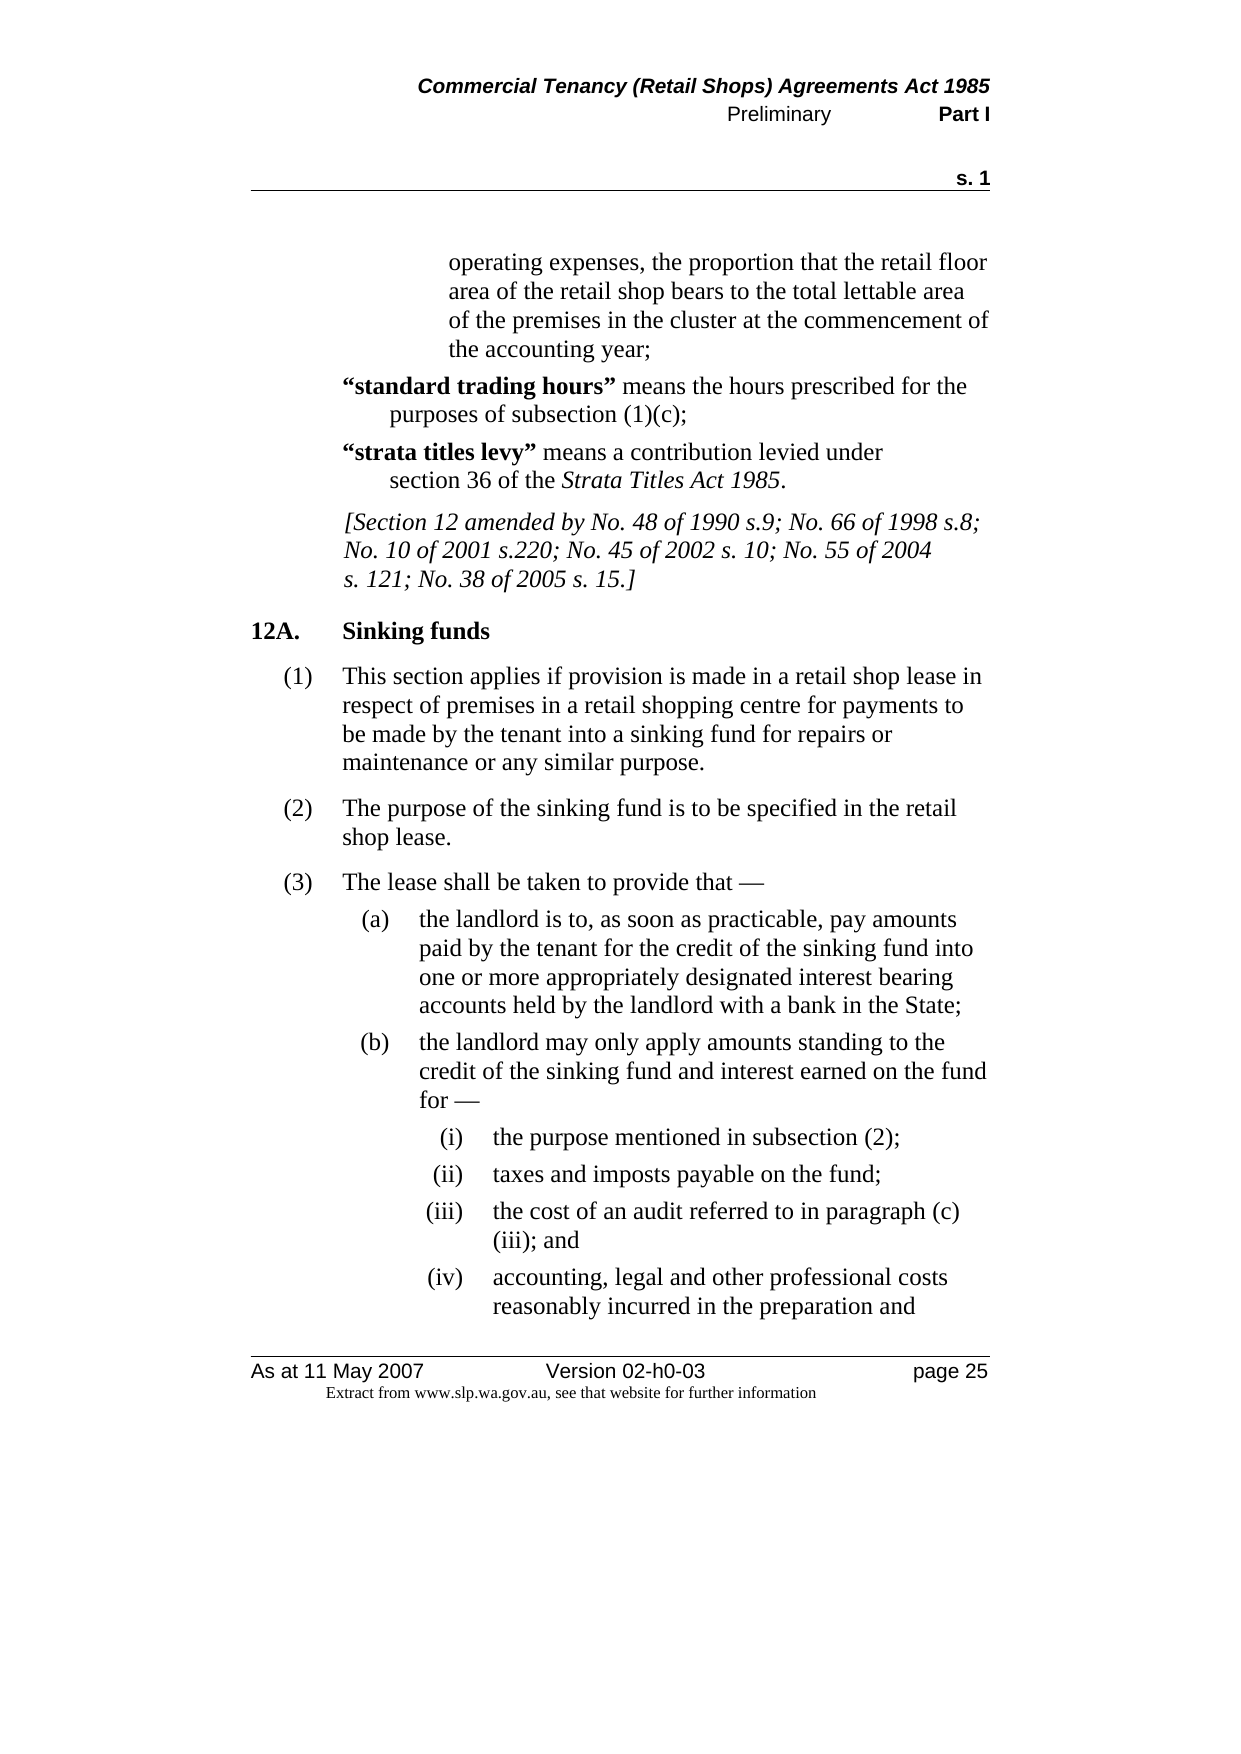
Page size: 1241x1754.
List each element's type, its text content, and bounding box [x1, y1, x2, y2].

text (b) the landlord may only apply amounts standing to the credit of the sinking fund and interest earned on the fund for — [251, 1027, 990, 1114]
subtitle 12A. Sinking funds [251, 616, 990, 644]
text (3) The lease shall be taken to provide that — [251, 867, 990, 896]
text (i) the purpose mentioned in subsection (2); [251, 1122, 990, 1151]
text (2) The purpose of the sinking fund is to be specified in the retail shop lease. [251, 793, 990, 850]
text (ii) taxes and imposts payable on the fund; [251, 1159, 990, 1188]
text (a) the landlord is to, as soon as practicable, pay amounts paid by the tenant for the credit of the sinking fund into one or more appropriately designated interest bearing accounts held by the landlord with a bank in the State; [251, 904, 990, 1019]
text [251, 247, 990, 362]
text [251, 1262, 990, 1319]
text (iii) the cost of an audit referred to in paragraph (c)(iii); and [251, 1196, 990, 1254]
text (1) This section applies if provision is made in a retail shop lease in respect of premises in a retail shopping centre for payments to be made by the tenant into a sinking fund for repairs or maintenance or any similar purpose. [251, 661, 990, 776]
text “standard trading hours” means the hours prescribed for the purposes of subsection (1)(c); [251, 371, 990, 428]
text “strata titles levy” means a contribution levied under section 36 of the Strata Titles Act 1985. [251, 437, 990, 494]
text [Section 12 amended by No. 48 of 1990 s.9; No. 66 of 1998 s.8; No. 10 of 2001 s.220; No. 45 of 2002 s. 10; No. 55 of 2004 s. 121; No. 38 of 2005 s. 15.] [251, 507, 990, 593]
